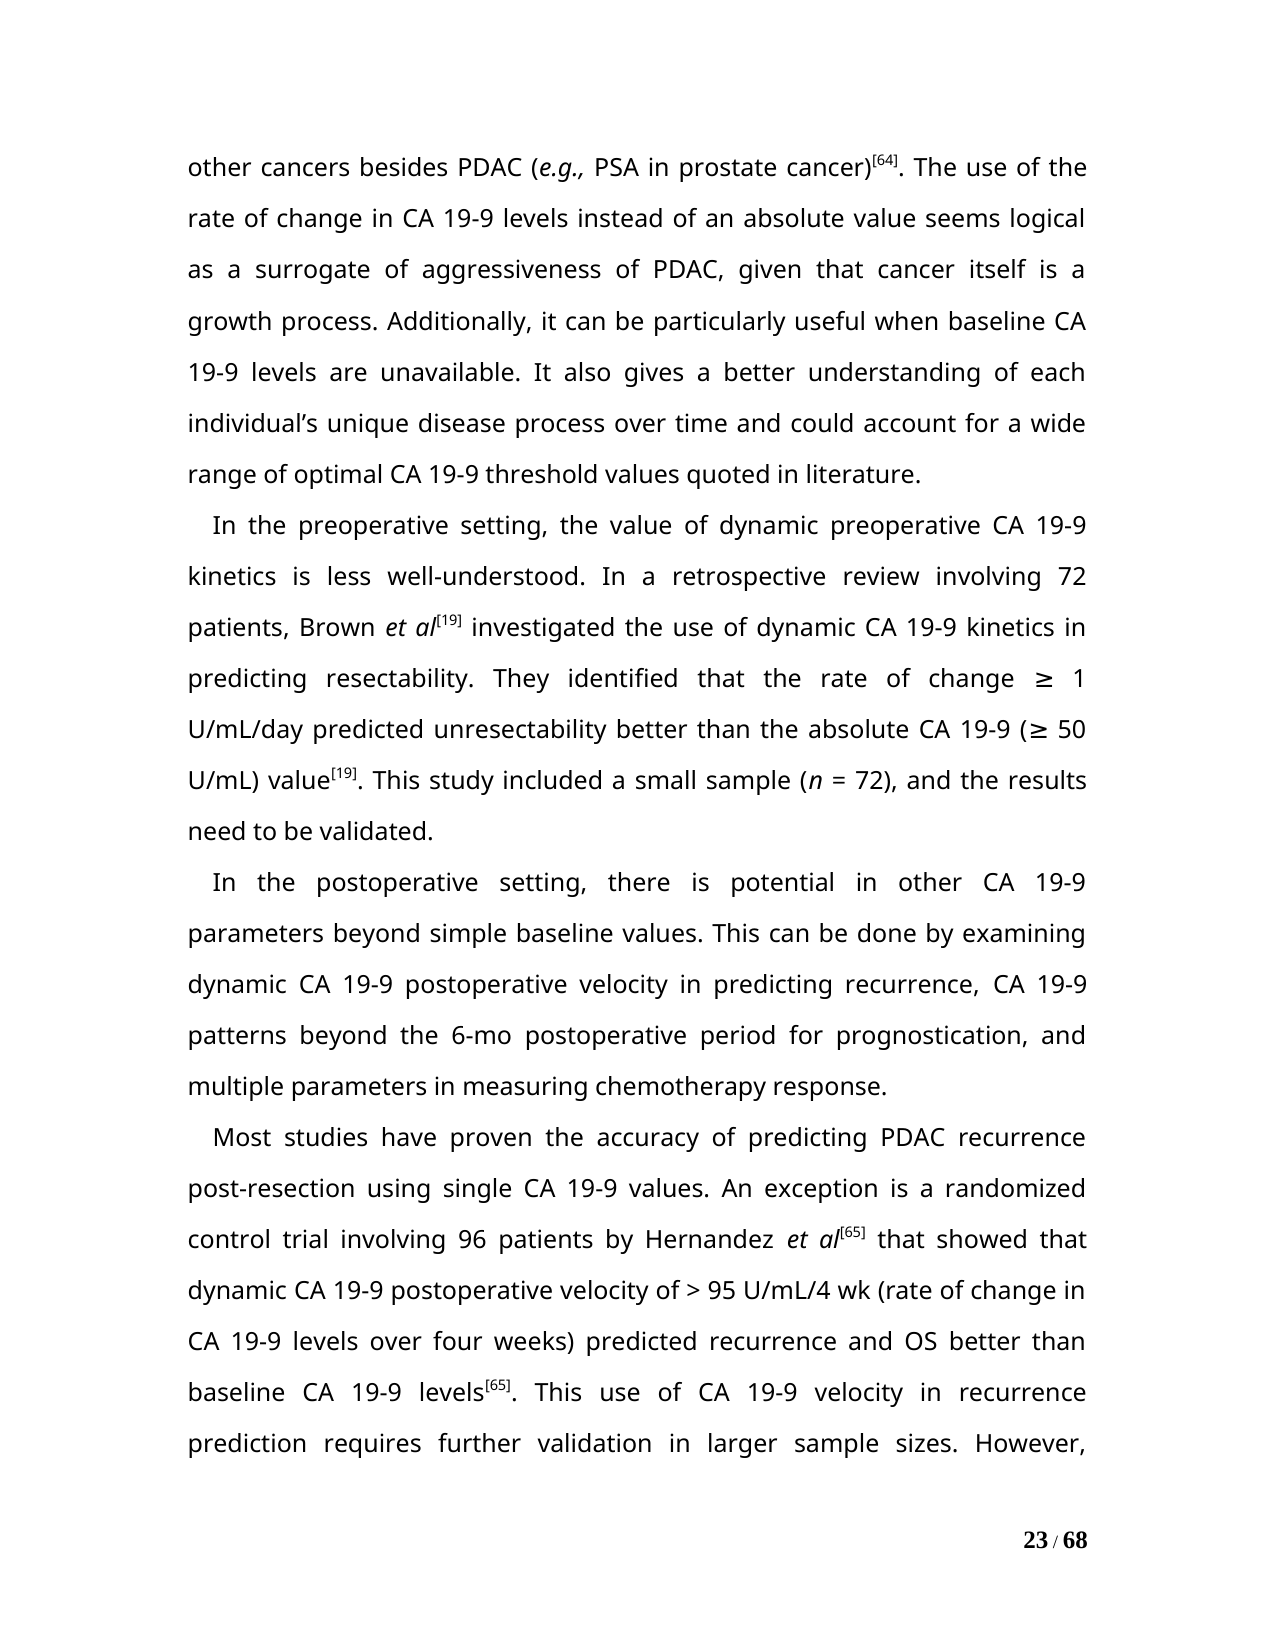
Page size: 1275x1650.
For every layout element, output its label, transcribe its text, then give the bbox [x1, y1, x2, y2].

text In the postoperative setting, there is potential in other CA 19-9 parameters beyond simple baseline values. This can be done by examining dynamic CA 19-9 postoperative velocity in predicting recurrence, CA 19-9 patterns beyond the 6-mo postoperative period for prognostication, and multiple parameters in measuring chemotherapy response. [187, 864, 1087, 1103]
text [187, 1120, 1087, 1460]
text In the preoperative setting, the value of dynamic preoperative CA 19-9 kinetics is less well-understood. In a retrospective review involving 72 patients, Brown et al[19] investigated the use of dynamic CA 19-9 kinetics in predicting resectability. They identified that the rate of change ≥ 1 U/mL/day predicted unresectability better than the absolute CA 19-9 (≥ 50 U/mL) value[19]. This study included a small sample (n = 72), and the results need to be validated. [187, 507, 1087, 848]
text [187, 150, 1087, 490]
